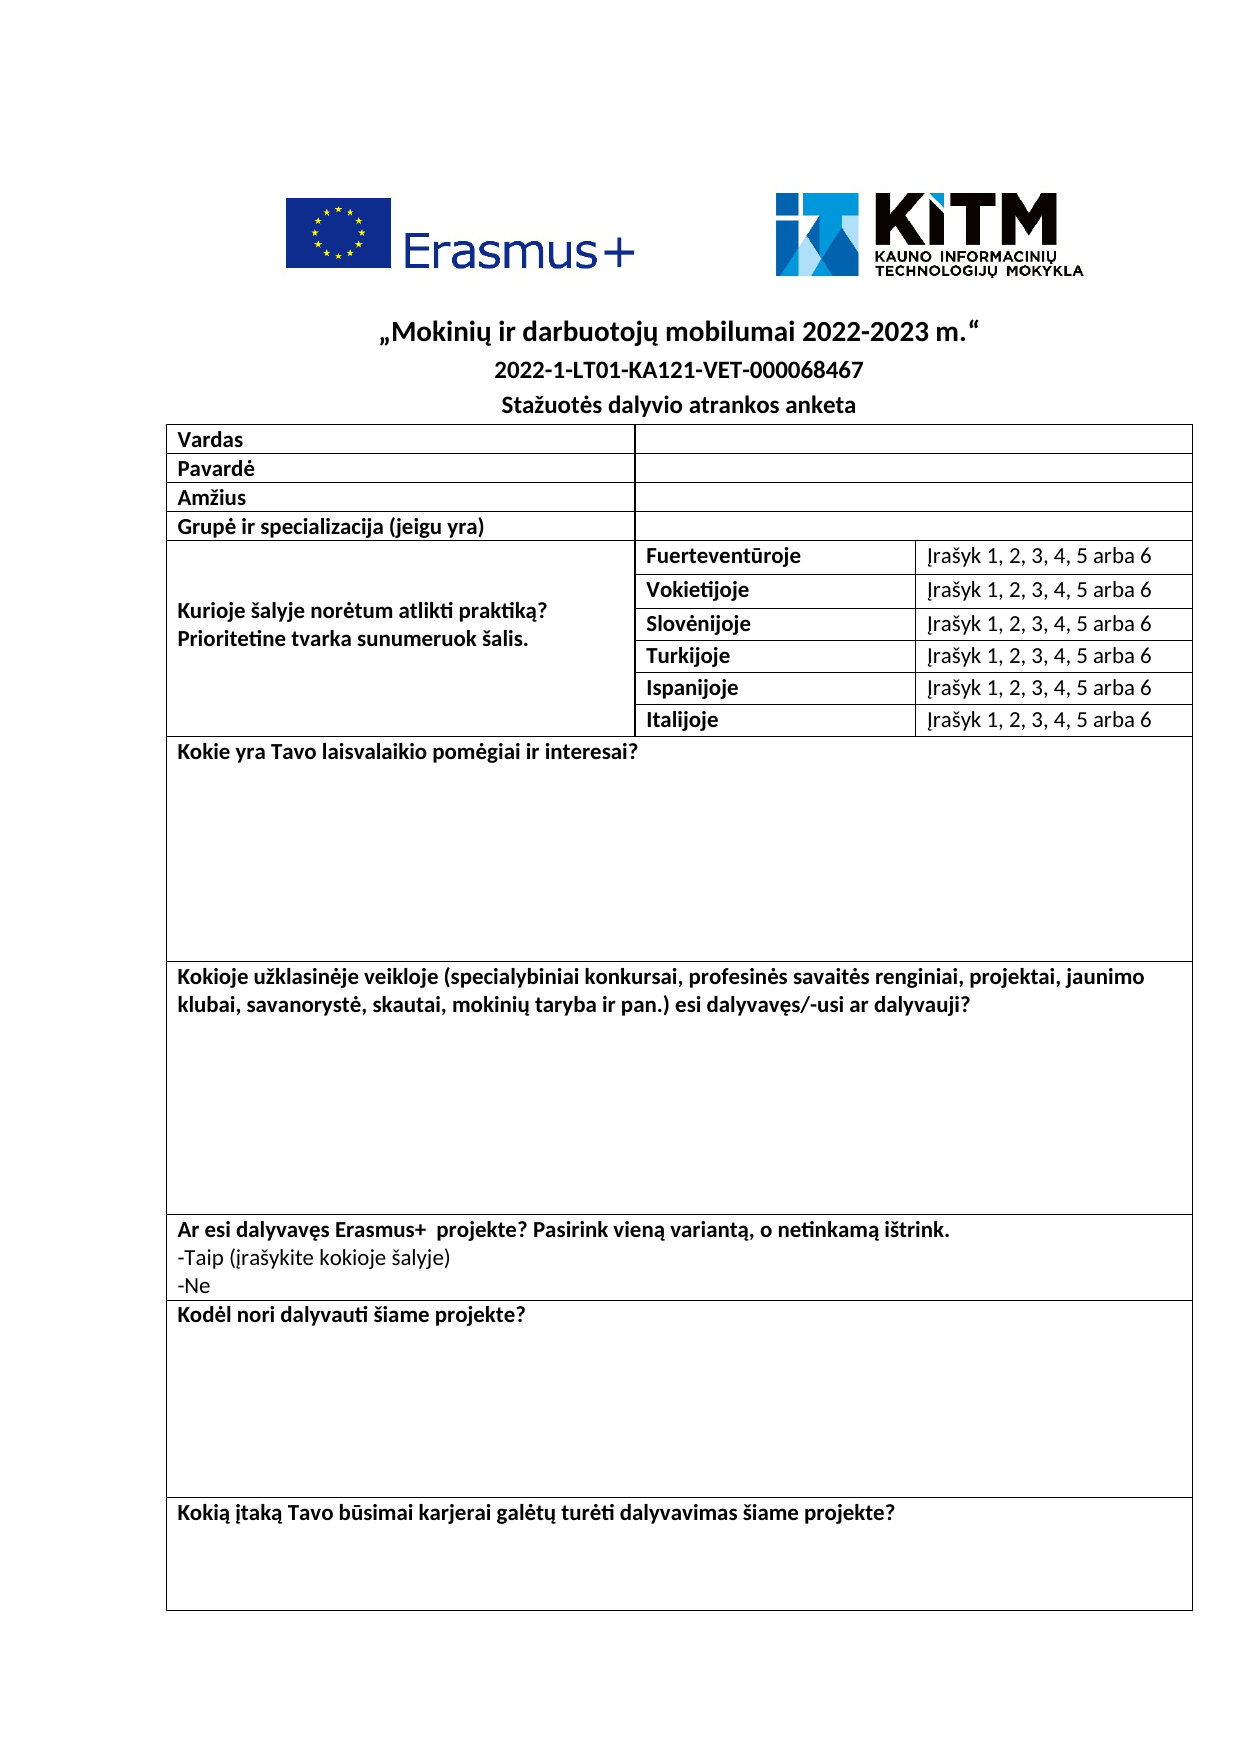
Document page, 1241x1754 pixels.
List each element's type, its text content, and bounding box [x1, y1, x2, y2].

table_cell Įrašyk 1, 2, 3, 4, 5 arba 6 [916, 641, 1192, 672]
table_cell Įrašyk 1, 2, 3, 4, 5 arba 6 [916, 541, 1192, 574]
table_cell Įrašyk 1, 2, 3, 4, 5 arba 6 [916, 609, 1192, 640]
table_header Vardas [167, 425, 634, 453]
table_cell Amžius [167, 483, 634, 511]
text 2022-1-LT01-KA121-VET-000068467 [177, 354, 1181, 384]
table_cell Italijoje [636, 705, 915, 736]
table_cell Turkijoje [636, 641, 915, 672]
table_cell [636, 454, 1192, 482]
table_cell Slovėnijoje [636, 609, 915, 640]
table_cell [167, 1498, 1192, 1610]
table_cell Įrašyk 1, 2, 3, 4, 5 arba 6 [916, 673, 1192, 704]
picture [265, 177, 653, 288]
table_cell Kurioje šalyje norėtum atlikti praktiką? Prioritetine tvarka sunumeruok šalis. [167, 541, 634, 736]
table_cell Kokie yra Tavo laisvalaikio pomėgiai ir interesai? [167, 737, 1192, 961]
table_cell Vokietijoje [636, 575, 915, 608]
table_cell Įrašyk 1, 2, 3, 4, 5 arba 6 [916, 575, 1192, 608]
table_cell Ispanijoje [636, 673, 915, 704]
picture [766, 183, 1093, 288]
table_cell Ar esi dalyvavęs Erasmus+ projekte? Pasirink vieną variantą, o netinkamą ištrink. -Taip (įrašykite kokioje šalyje) -Ne [167, 1215, 1192, 1299]
table_cell [636, 483, 1192, 511]
table_cell Fuerteventūroje [636, 541, 915, 574]
table_cell Įrašyk 1, 2, 3, 4, 5 arba 6 [916, 705, 1192, 736]
table_cell Grupė ir specializacija (jeigu yra) [167, 512, 634, 540]
table_cell [636, 512, 1192, 540]
text Stažuotės dalyvio atrankos anketa [177, 389, 1181, 419]
table_cell Pavardė [167, 454, 634, 482]
table_header [636, 425, 1192, 453]
text „Mokinių ir darbuotojų mobilumai 2022-2023 m.“ [177, 313, 1181, 348]
table_cell Kodėl nori dalyvauti šiame projekte? [167, 1301, 1192, 1497]
table_cell Kokioje užklasinėje veikloje (specialybiniai konkursai, profesinės savaitės renginiai, projektai, jaunimo klubai, savanorystė, skautai, mokinių taryba ir pan.) esi dalyvavęs/-usi ar dalyvauji? [167, 962, 1192, 1214]
